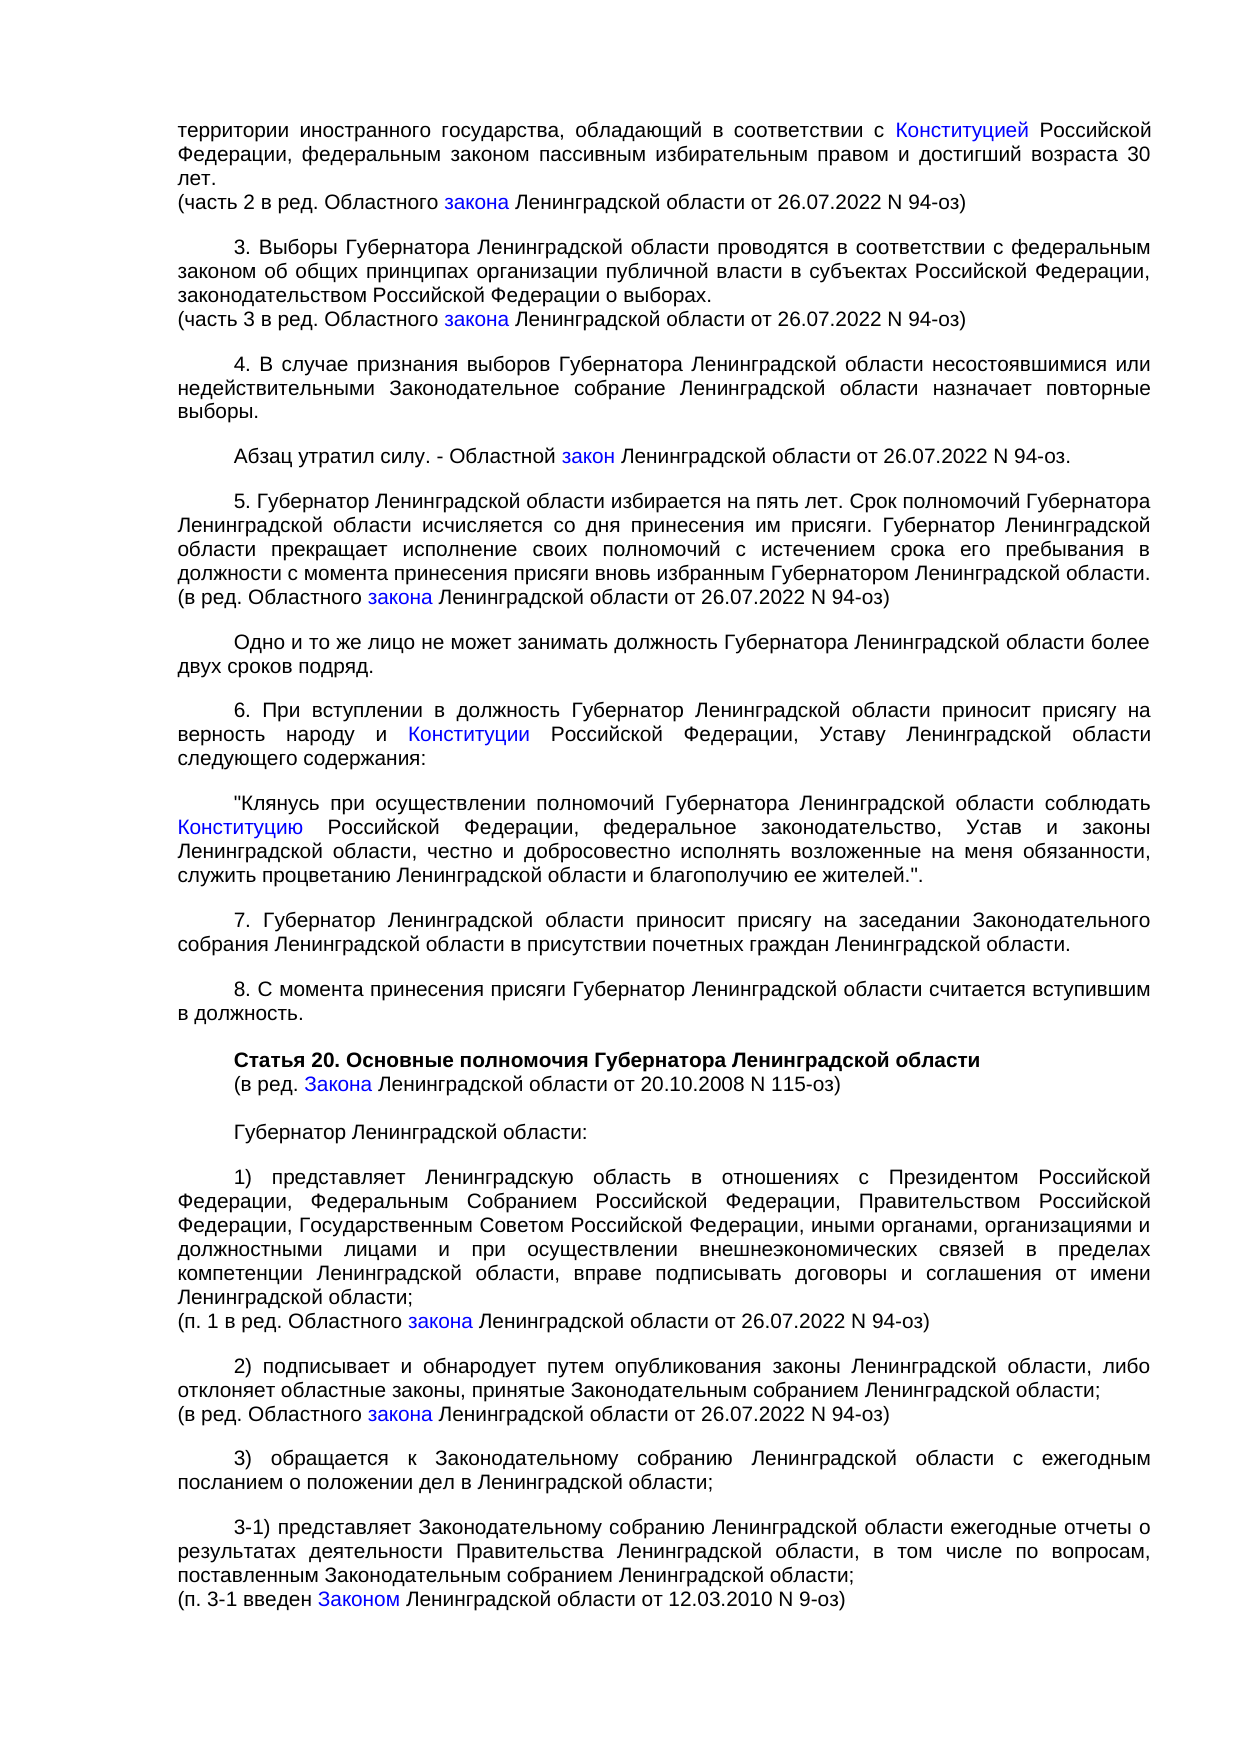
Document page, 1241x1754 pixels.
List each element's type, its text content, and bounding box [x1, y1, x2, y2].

text (в ред. Закона Ленинградской области от 20.10.2008 N 115-оз) [177, 1072, 1152, 1096]
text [177, 118, 1152, 190]
text 8. С момента принесения присяги Губернатор Ленинградской области считается вступившим в должность. [177, 976, 1152, 1024]
text 4. В случае признания выборов Губернатора Ленинградской области несостоявшимися или недействительными Законодательное собрание Ленинградской области назначает повторные выборы. [177, 351, 1152, 423]
text 3. Выборы Губернатора Ленинградской области проводятся в соответствии с федеральным законом об общих принципах организации публичной власти в субъектах Российской Федерации, законодательством Российской Федерации о выборах. [177, 235, 1152, 307]
text Одно и то же лицо не может занимать должность Губернатора Ленинградской области более двух сроков подряд. [177, 629, 1152, 677]
text 7. Губернатор Ленинградской области приносит присягу на заседании Законодательного собрания Ленинградской области в присутствии почетных граждан Ленинградской области. [177, 908, 1152, 956]
text 3) обращается к Законодательному собранию Ленинградской области с ежегодным посланием о положении дел в Ленинградской области; [177, 1446, 1152, 1494]
text (в ред. Областного закона Ленинградской области от 26.07.2022 N 94-оз) [177, 585, 1152, 609]
text (п. 3-1 введен Законом Ленинградской области от 12.03.2010 N 9-оз) [177, 1587, 1152, 1611]
text (в ред. Областного закона Ленинградской области от 26.07.2022 N 94-оз) [177, 1401, 1152, 1425]
text (п. 1 в ред. Областного закона Ленинградской области от 26.07.2022 N 94-оз) [177, 1309, 1152, 1333]
text (часть 3 в ред. Областного закона Ленинградской области от 26.07.2022 N 94-оз) [177, 307, 1152, 331]
text 1) представляет Ленинградскую область в отношениях с Президентом Российской Федерации, Федеральным Собранием Российской Федерации, Правительством Российской Федерации, Государственным Советом Российской Федерации, иными органами, организациями и должностными лицами и при осуществлении внешнеэкономических связей в пределах компетенции Ленинградской области, вправе подписывать договоры и соглашения от имени Ленинградской области; [177, 1165, 1152, 1309]
text "Клянусь при осуществлении полномочий Губернатора Ленинградской области соблюдать Конституцию Российской Федерации, федеральное законодательство, Устав и законы Ленинградской области, честно и добросовестно исполнять возложенные на меня обязанности, служить процветанию Ленинградской области и благополучию ее жителей.". [177, 791, 1152, 887]
text 6. При вступлении в должность Губернатор Ленинградской области приносит присягу на верность народу и Конституции Российской Федерации, Уставу Ленинградской области следующего содержания: [177, 698, 1152, 770]
text 3-1) представляет Законодательному собранию Ленинградской области ежегодные отчеты о результатах деятельности Правительства Ленинградской области, в том числе по вопросам, поставленным Законодательным собранием Ленинградской области; [177, 1515, 1152, 1587]
text Губернатор Ленинградской области: [177, 1120, 1152, 1144]
title Статья 20. Основные полномочия Губернатора Ленинградской области [177, 1048, 1152, 1072]
text 5. Губернатор Ленинградской области избирается на пять лет. Срок полномочий Губернатора Ленинградской области исчисляется со дня принесения им присяги. Губернатор Ленинградской области прекращает исполнение своих полномочий с истечением срока его пребывания в должности с момента принесения присяги вновь избранным Губернатором Ленинградской области. [177, 489, 1152, 585]
text 2) подписывает и обнародует путем опубликования законы Ленинградской области, либо отклоняет областные законы, принятые Законодательным собранием Ленинградской области; [177, 1353, 1152, 1401]
text Абзац утратил силу. - Областной закон Ленинградской области от 26.07.2022 N 94-оз. [177, 444, 1152, 468]
text (часть 2 в ред. Областного закона Ленинградской области от 26.07.2022 N 94-оз) [177, 190, 1152, 214]
